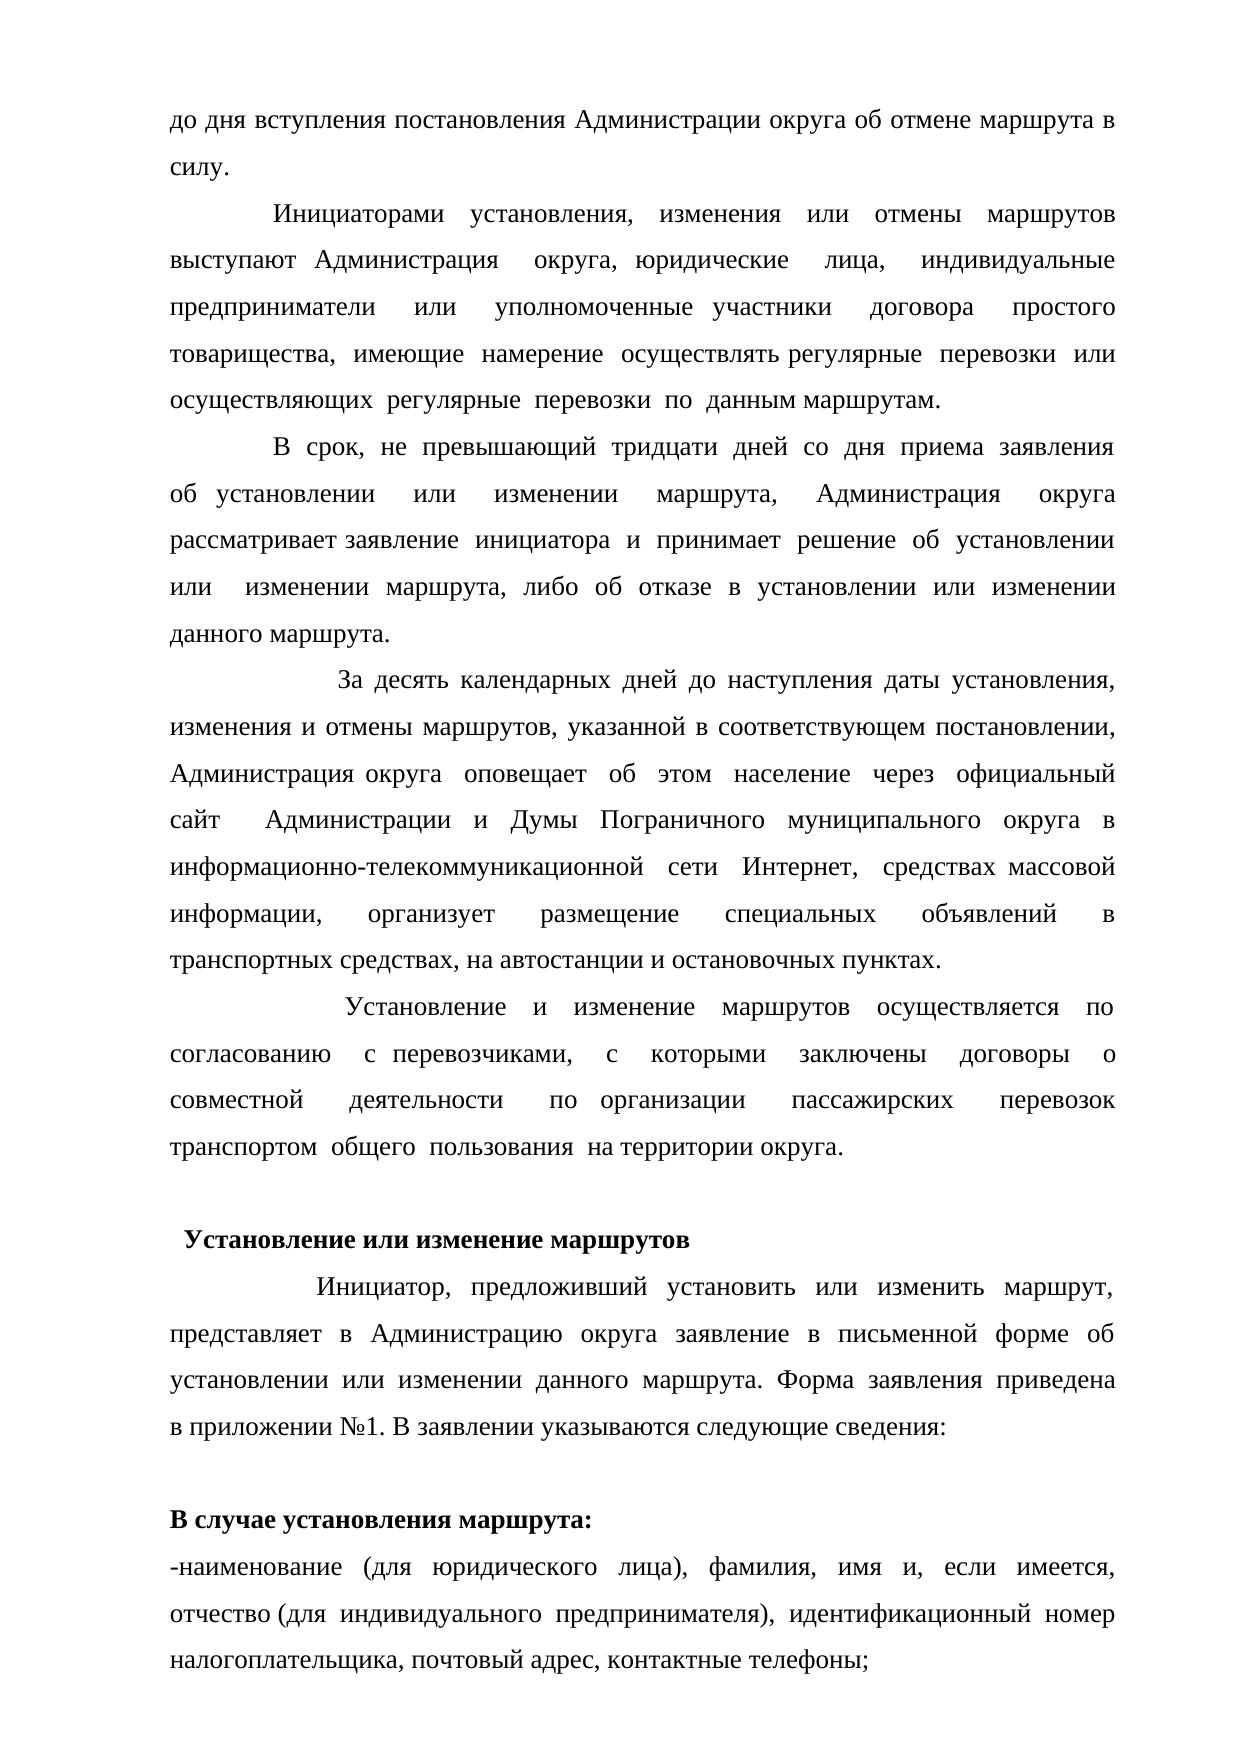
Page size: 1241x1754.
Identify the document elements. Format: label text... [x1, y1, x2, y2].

text Установление или изменение маршрутов [169, 1223, 1117, 1254]
text За десять календарных дней до наступления даты установления, изменения и отмены маршрутов, указанной в соответствующем постановлении, Администрация округа оповещает об этом население через официальный сайт Администрации и Думы Пограничного муниципального округа в информационно-телекоммуникационной сети Интернет, средствах массовой информации, организует размещение специальных объявлений в транспортных средствах, на автостанции и остановочных пунктах. [169, 663, 1117, 974]
text Установление и изменение маршрутов осуществляется по согласованию с перевозчиками, с которыми заключены договоры о совместной деятельности по организации пассажирских перевозок транспортом общего пользования на территории округа. [169, 990, 1117, 1161]
text -наименование (для юридического лица), фамилия, имя и, если имеется, отчество (для индивидуального предпринимателя), идентификационный номер [169, 1550, 1117, 1628]
text Инициатор, предложивший установить или изменить маршрут, представляет в Администрацию округа заявление в письменной форме об установлении или изменении данного маршрута. Форма заявления приведена в приложении №1. В заявлении указываются следующие сведения: [169, 1270, 1117, 1441]
text налогоплательщика, почтовый адрес, контактные телефоны; [169, 1643, 1117, 1674]
text В срок, не превышающий тридцати дней со дня приема заявления об установлении или изменении маршрута, Администрация округа рассматривает заявление инициатора и принимает решение об установлении или изменении маршрута, либо об отказе в установлении или изменении данного маршрута. [169, 430, 1117, 648]
text Инициаторами установления, изменения или отмены маршрутов выступают Администрация округа, юридические лица, индивидуальные предприниматели или уполномоченные участники договора простого товарищества, имеющие намерение осуществлять регулярные перевозки или осуществляющих регулярные перевозки по данным маршрутам. [169, 197, 1117, 414]
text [169, 103, 1117, 181]
text В случае установления маршрута: [169, 1503, 1117, 1534]
